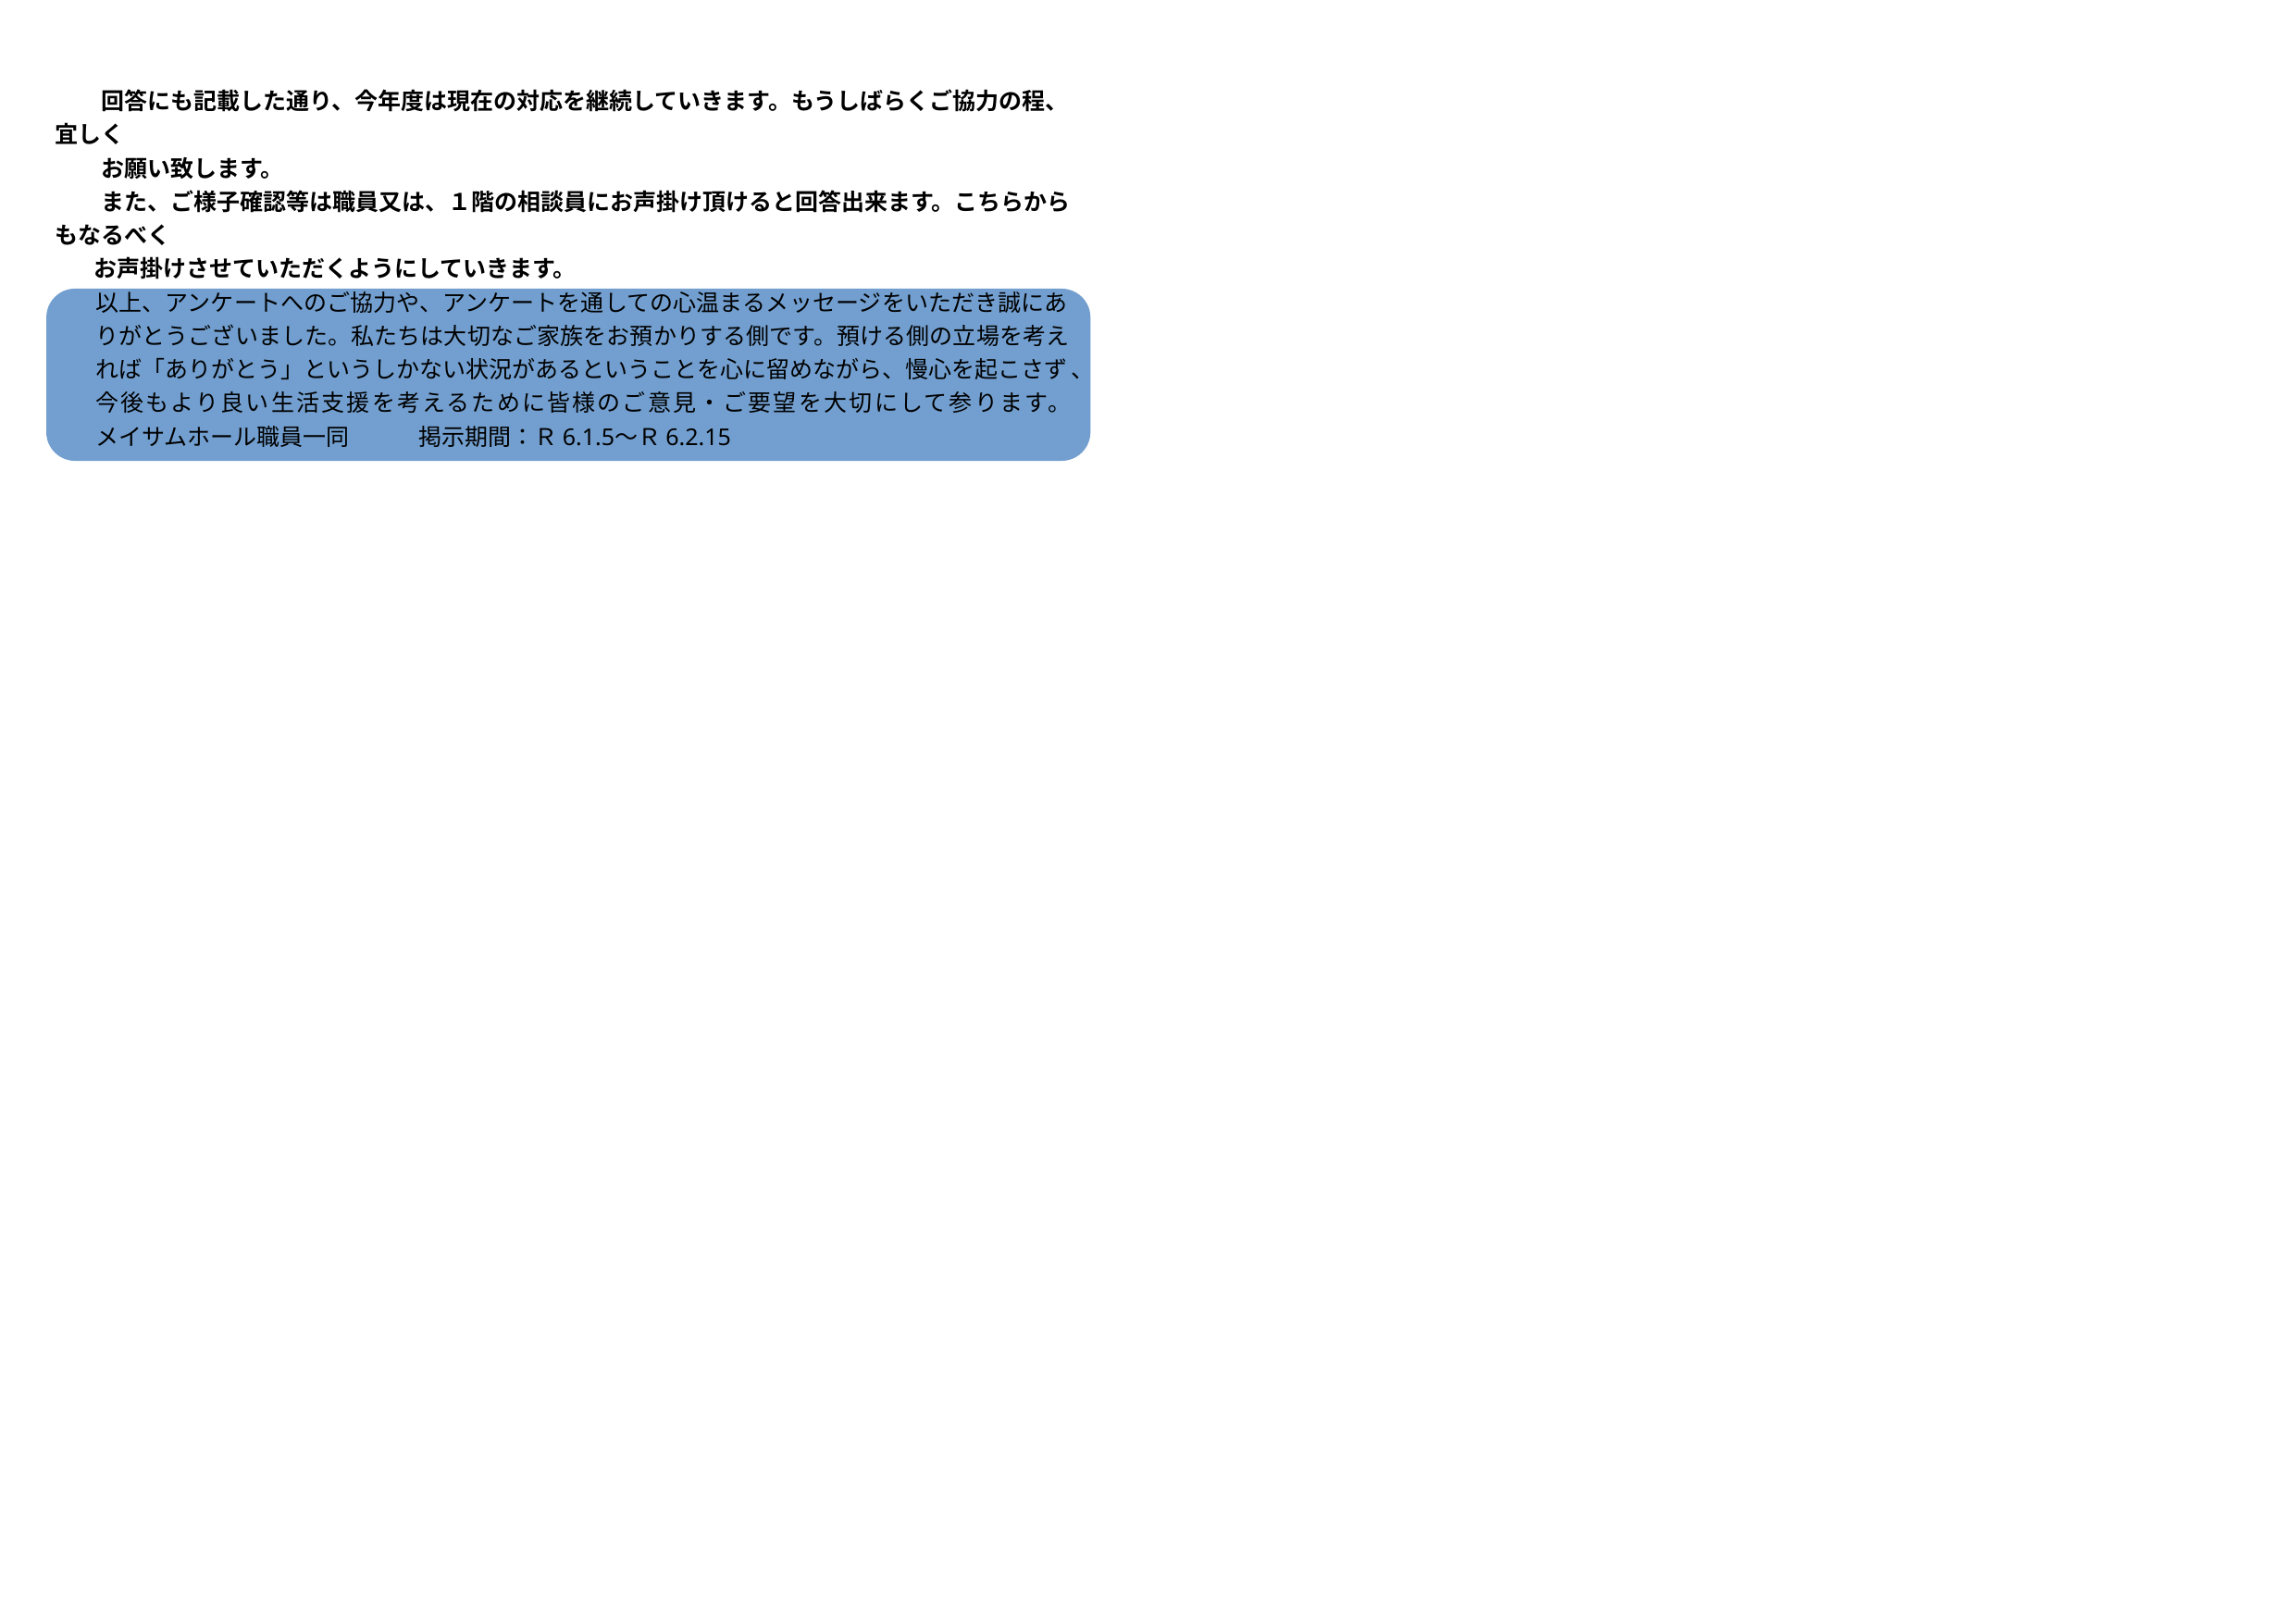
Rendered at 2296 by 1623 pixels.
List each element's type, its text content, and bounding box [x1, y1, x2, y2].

text また、ご様子確認等は職員又は、１階の相談員にお声掛け頂けると回答出来ます。こちらからもなるべく [55, 183, 1071, 251]
text お声掛けさせていただくようにしていきます。 [55, 251, 1071, 284]
text 回答にも記載した通り、今年度は現在の対応を継続していきます。もうしばらくご協力の程、宜しく [55, 82, 1071, 150]
text お願い致します。 [55, 150, 1071, 183]
text 以上、アンケートへのご協力や、アンケートを通しての心温まるメッセージをいただき誠にありがとうございました。私たちは大切なご家族をお預かりする側です。預ける側の立場を考えれば「ありがとう」というしかない状況があるということを心に留めながら、慢心を起こさず、今後もより良い生活支援を考えるために皆様のご意見・ご要望を大切にして参ります。 メイサムホール職員一同 掲示期間：Ｒ6.1.5～Ｒ6.2.15 [95, 284, 1071, 452]
